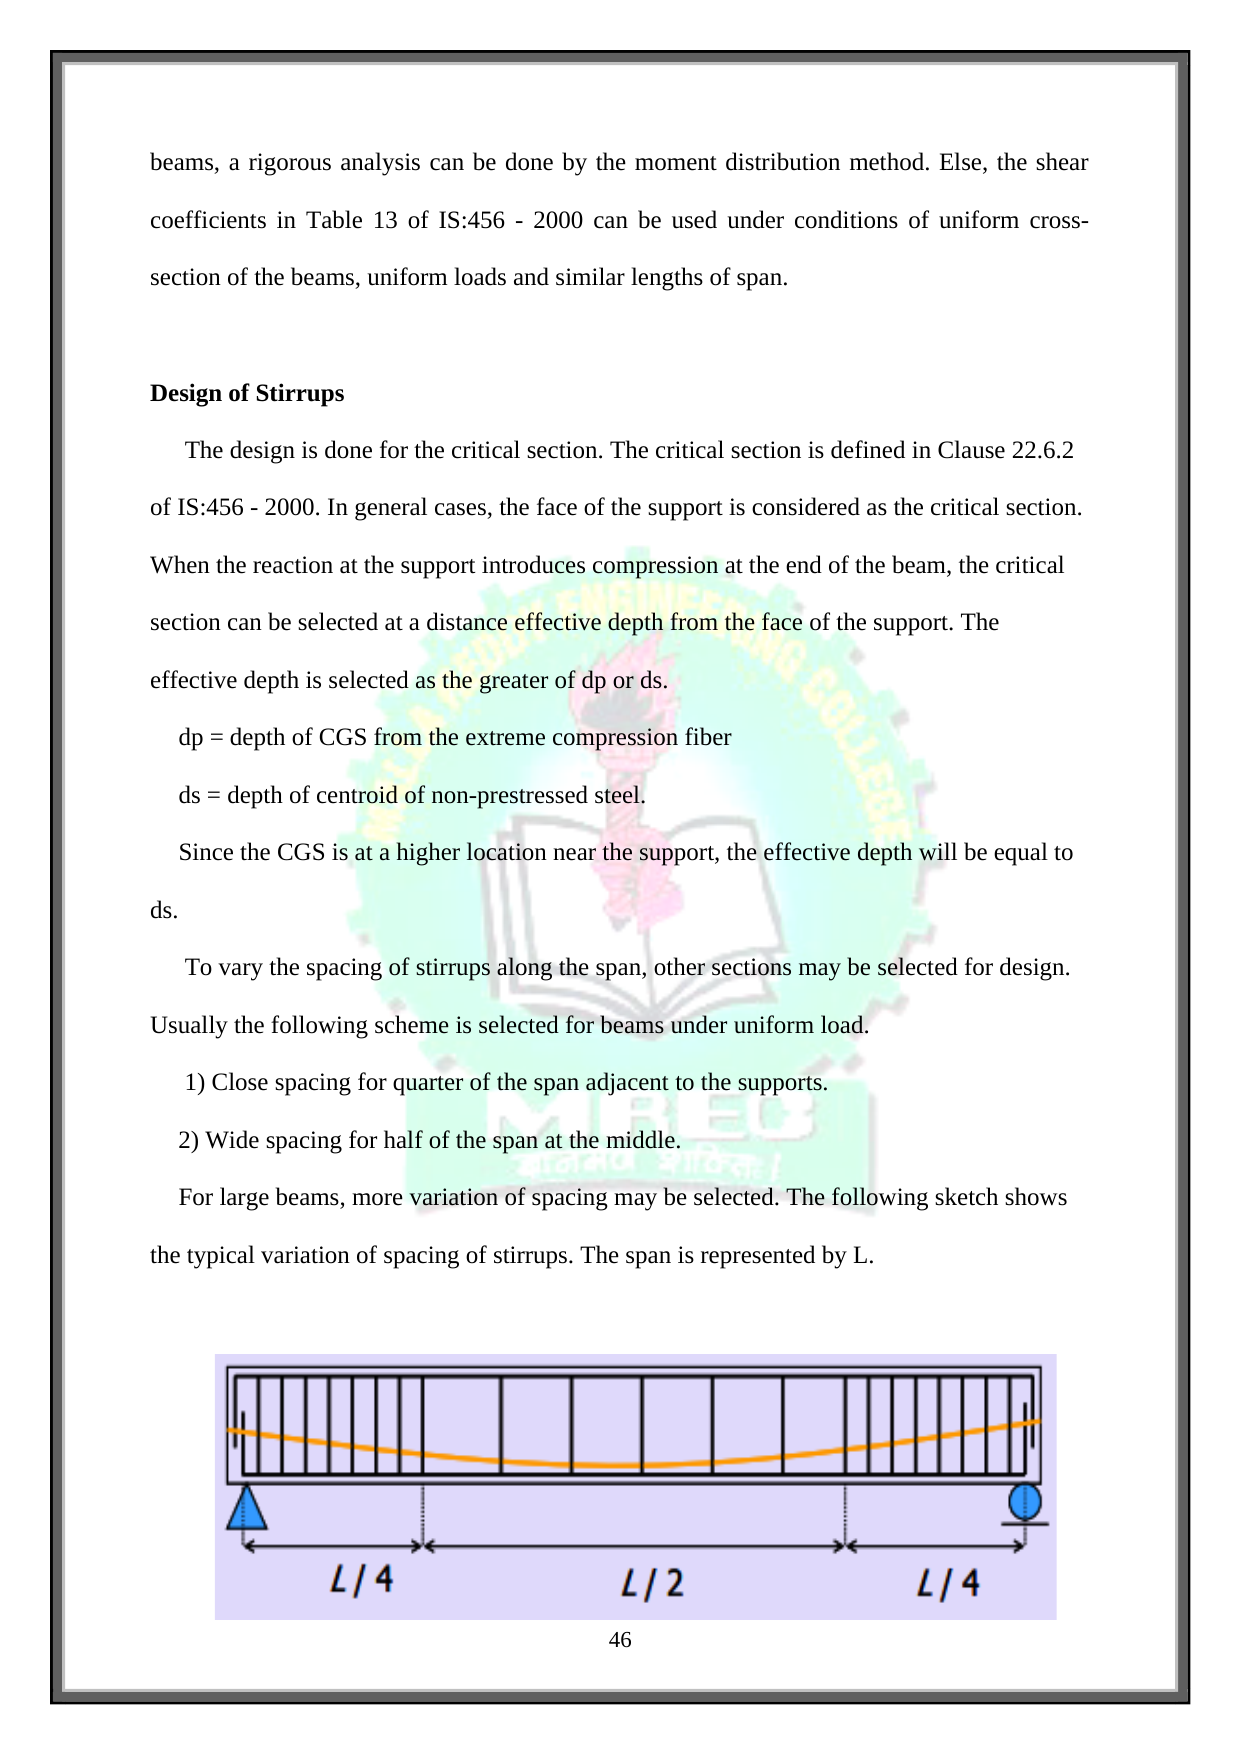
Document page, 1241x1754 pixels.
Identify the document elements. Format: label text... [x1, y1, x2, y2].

text For large beams, more variation of spacing may be selected. The following sketch shows the typical variation of spacing of stirrups. The span is represented by L. [150, 1182, 1069, 1269]
text beams, a rigorous analysis can be done by the moment distribution method. Else, the shear coefficients in Table 13 of IS:456 - 2000 can be used under conditions of uniform cross- section of the beams, uniform loads and similar lengths of span. [150, 147, 1090, 291]
subtitle Design of Stirrups [150, 378, 1159, 407]
text The design is done for the critical section. The critical section is defined in Clause 22.6.2 of IS:456 - 2000. In general cases, the face of the support is considered as the critical section. When the reaction at the support introduces compression at the end of the beam, the critical section can be selected at a distance effective depth from the face of the support. The effective depth is selected as the greater of dp or ds. [150, 435, 1085, 693]
text To vary the spacing of stirrups along the span, other sections may be selected for design. [184, 952, 1159, 981]
list Wide spacing for half of the span at the middle. [178, 1125, 1159, 1154]
text dp = depth of CGS from the extreme compression fiber ds = depth of centroid of non-prestressed steel. [178, 722, 733, 809]
picture [214, 1354, 1057, 1620]
text Usually the following scheme is selected for beams under uniform load. [150, 1010, 1159, 1039]
text Since the CGS is at a higher location near the support, the effective depth will be equal to ds. [150, 837, 1076, 924]
list Close spacing for quarter of the span adjacent to the supports. [184, 1067, 1159, 1096]
